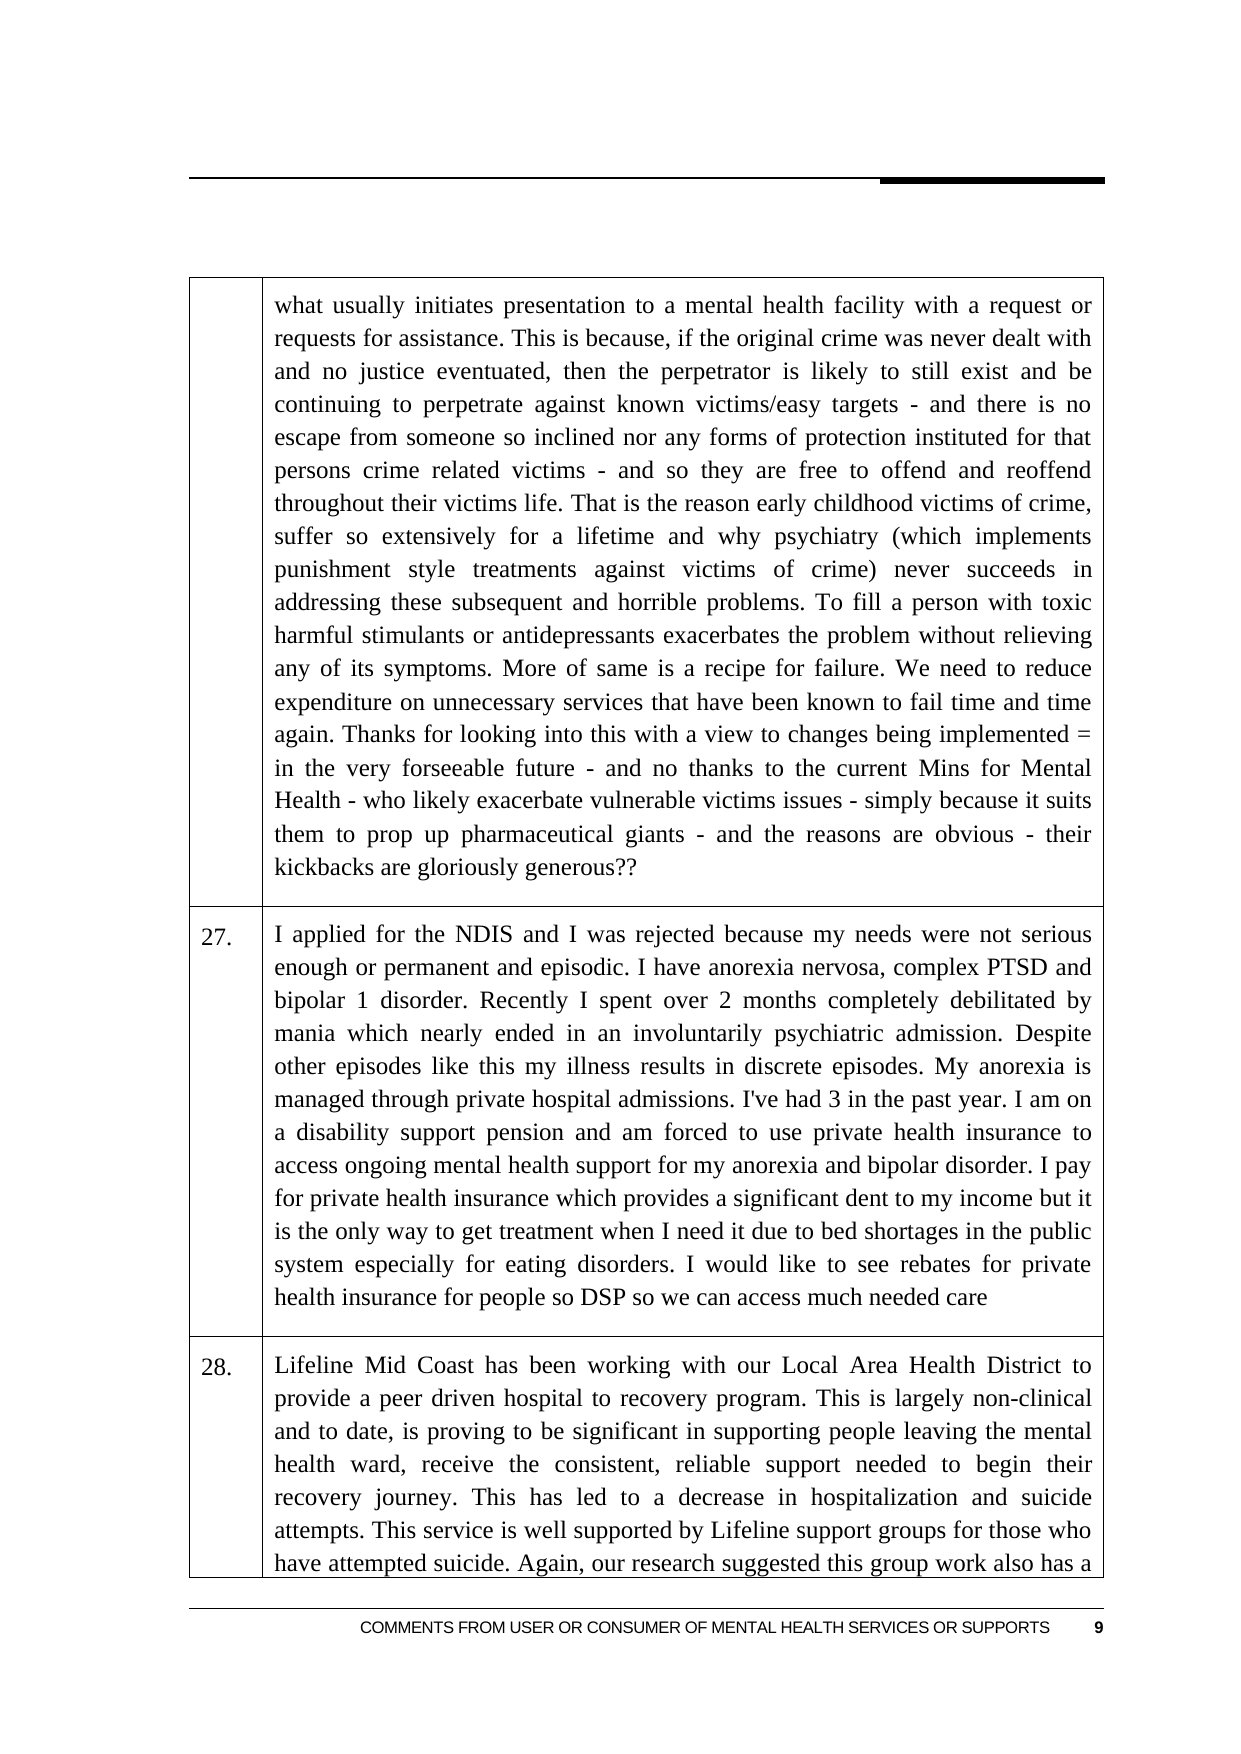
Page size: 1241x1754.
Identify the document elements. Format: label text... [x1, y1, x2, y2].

table_cell I applied for the NDIS and I was rejected because my needs were not serious enough or permanent and episodic. I have anorexia nervosa, complex PTSD and bipolar 1 disorder. Recently I spent over 2 months completely debilitated by mania which nearly ended in an involuntarily psychiatric admission. Despite other episodes like this my illness results in discrete episodes. My anorexia is managed through private hospital admissions. I've had 3 in the past year. I am on a disability support pension and am forced to use private health insurance to access ongoing mental health support for my anorexia and bipolar disorder. I pay for private health insurance which provides a significant dent to my income but it is the only way to get treatment when I need it due to bed shortages in the public system especially for eating disorders. I would like to see rebates for private health insurance for people so DSP so we can access much needed care [263, 907, 1103, 1336]
table_cell [190, 278, 262, 906]
table_cell [190, 1337, 262, 1577]
table_cell [190, 907, 262, 1336]
